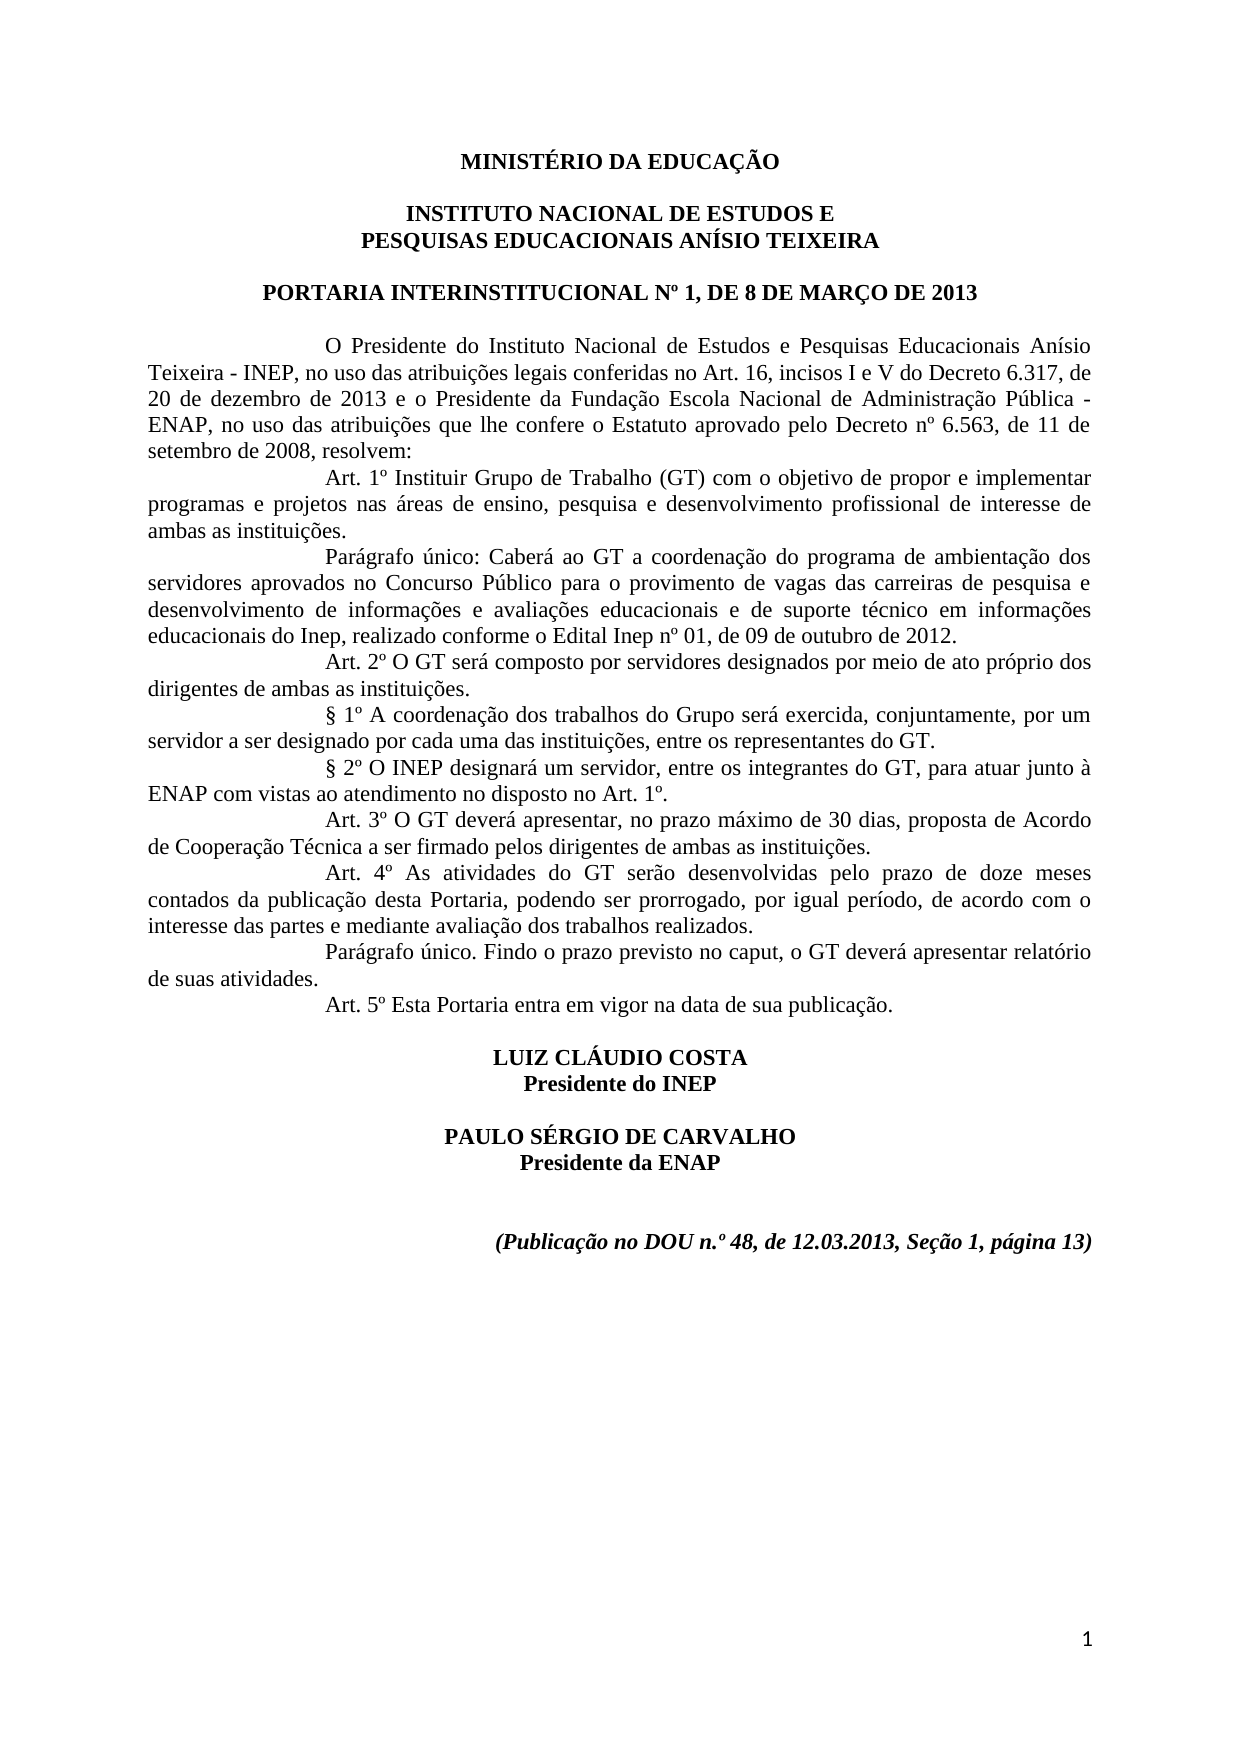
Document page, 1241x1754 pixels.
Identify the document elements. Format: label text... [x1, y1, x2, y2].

text Art. 1º Instituir Grupo de Trabalho (GT) com o objetivo de propor e implementar programas e projetos nas áreas de ensino, pesquisa e desenvolvimento profissional de interesse de ambas as instituições. [148, 464, 1092, 543]
text Parágrafo único. Findo o prazo previsto no caput, o GT deverá apresentar relatório de suas atividades. [148, 938, 1092, 991]
text § 1º A coordenação dos trabalhos do Grupo será exercida, conjuntamente, por um servidor a ser designado por cada uma das instituições, entre os representantes do GT. [148, 701, 1092, 754]
text MINISTÉRIO DA EDUCAÇÃO [148, 148, 1092, 174]
text Art. 5º Esta Portaria entra em vigor na data de sua publicação. [148, 991, 1092, 1017]
text INSTITUTO NACIONAL DE ESTUDOS E [148, 200, 1092, 227]
text § 2º O INEP designará um servidor, entre os integrantes do GT, para atuar junto à ENAP com vistas ao atendimento no disposto no Art. 1º. [148, 754, 1092, 807]
text Art. 2º O GT será composto por servidores designados por meio de ato próprio dos dirigentes de ambas as instituições. [148, 648, 1092, 701]
text Art. 4º As atividades do GT serão desenvolvidas pelo prazo de doze meses contados da publicação desta Portaria, podendo ser prorrogado, por igual período, de acordo com o interesse das partes e mediante avaliação dos trabalhos realizados. [148, 859, 1092, 938]
text LUIZ CLÁUDIO COSTA [148, 1044, 1092, 1070]
text (Publicação no DOU n.º 48, de 12.03.2013, Seção 1, página 13) [148, 1228, 1092, 1254]
text O Presidente do Instituto Nacional de Estudos e Pesquisas Educacionais Anísio Teixeira - INEP, no uso das atribuições legais conferidas no Art. 16, incisos I e V do Decreto 6.317, de 20 de dezembro de 2013 e o Presidente da Fundação Escola Nacional de Administração Pública - ENAP, no uso das atribuições que lhe confere o Estatuto aprovado pelo Decreto nº 6.563, de 11 de setembro de 2008, resolvem: [148, 332, 1092, 464]
text Art. 3º O GT deverá apresentar, no prazo máximo de 30 dias, proposta de Acordo de Cooperação Técnica a ser firmado pelos dirigentes de ambas as instituições. [148, 807, 1092, 859]
text PORTARIA INTERINSTITUCIONAL Nº 1, DE 8 DE MARÇO DE 2013 [148, 279, 1092, 306]
text Parágrafo único: Caberá ao GT a coordenação do programa de ambientação dos servidores aprovados no Concurso Público para o provimento de vagas das carreiras de pesquisa e desenvolvimento de informações e avaliações educacionais e de suporte técnico em informações educacionais do Inep, realizado conforme o Edital Inep nº 01, de 09 de outubro de 2012. [148, 543, 1092, 648]
text PAULO SÉRGIO DE CARVALHO [148, 1123, 1092, 1149]
text PESQUISAS EDUCACIONAIS ANÍSIO TEIXEIRA [148, 227, 1092, 253]
text Presidente da ENAP [148, 1149, 1092, 1176]
text Presidente do INEP [148, 1070, 1092, 1096]
